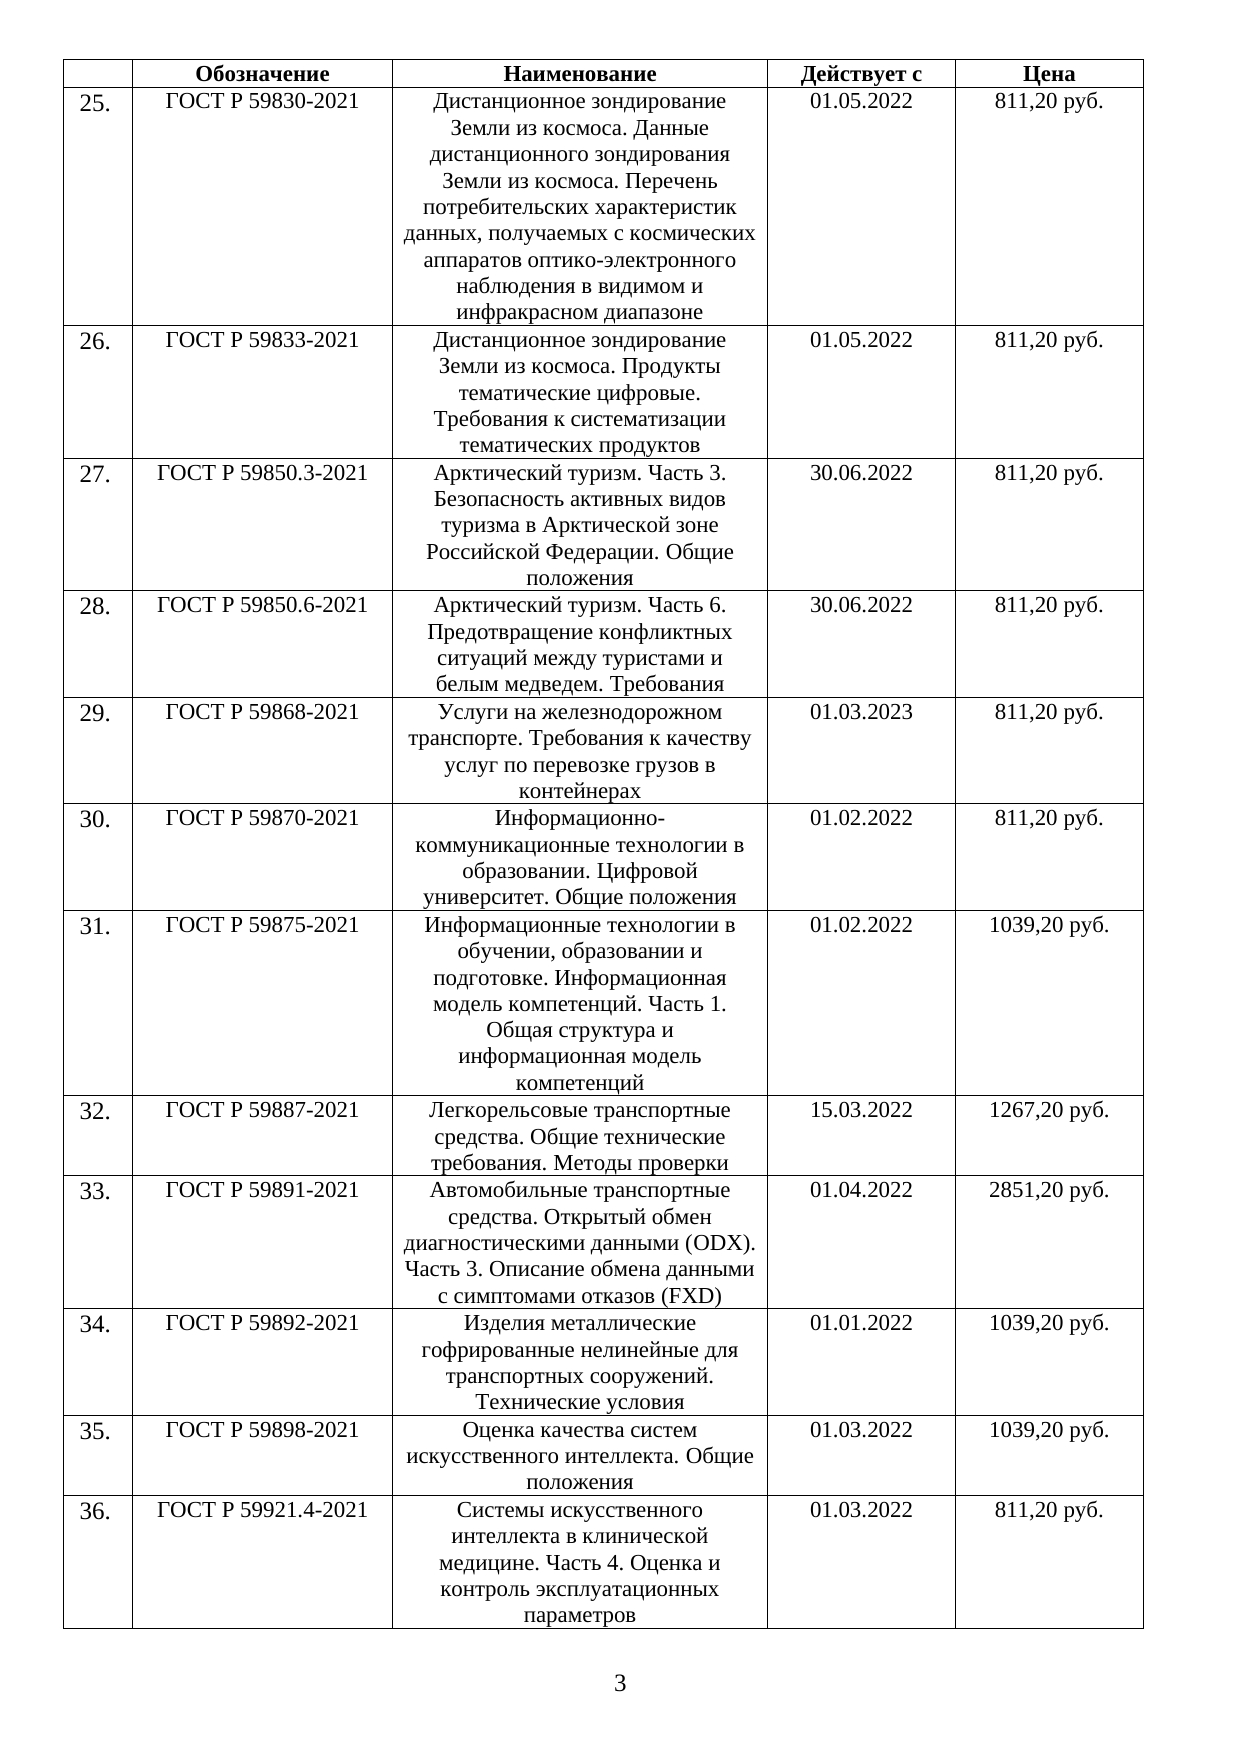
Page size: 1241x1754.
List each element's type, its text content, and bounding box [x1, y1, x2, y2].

table_cell ГОСТ Р 59868-2021 [133, 698, 392, 803]
table_cell 01.03.2023 [768, 698, 955, 803]
table_cell 1039,20 руб. [956, 1416, 1143, 1495]
table_cell ГОСТ Р 59850.6-2021 [133, 591, 392, 697]
table_cell ГОСТ Р 59891-2021 [133, 1176, 392, 1308]
table_cell 1039,20 руб. [956, 1309, 1143, 1415]
table_cell Оценка качества систем искусственного интеллекта. Общие положения [393, 1416, 767, 1495]
table_cell 1039,20 руб. [956, 911, 1143, 1095]
table_cell [64, 1496, 132, 1628]
table_cell 01.04.2022 [768, 1176, 955, 1308]
table_cell [64, 1176, 132, 1308]
table_cell Услуги на железнодорожном транспорте. Требования к качеству услуг по перевозке грузов в контейнерах [393, 698, 767, 803]
table_cell 01.03.2022 [768, 1496, 955, 1628]
table_cell ГОСТ Р 59921.4-2021 [133, 1496, 392, 1628]
table_cell [64, 911, 132, 1095]
table_cell Автомобильные транспортные средства. Открытый обмен диагностическими данными (ODX). Часть 3. Описание обмена данными с симптомами отказов (FXD) [393, 1176, 767, 1308]
table_cell Информационно-коммуникационные технологии в образовании. Цифровой университет. Общие положения [393, 804, 767, 910]
table_cell 30.06.2022 [768, 591, 955, 697]
table_cell ГОСТ Р 59833-2021 [133, 326, 392, 458]
table_cell 01.05.2022 [768, 326, 955, 458]
table_cell ГОСТ Р 59898-2021 [133, 1416, 392, 1495]
table_cell ГОСТ Р 59892-2021 [133, 1309, 392, 1415]
table_cell [64, 1416, 132, 1495]
table_cell Изделия металлические гофрированные нелинейные для транспортных сооружений. Технические условия [393, 1309, 767, 1415]
table_cell 15.03.2022 [768, 1096, 955, 1175]
table_cell [64, 88, 132, 325]
table_cell 811,20 руб. [956, 326, 1143, 458]
table_cell Арктический туризм. Часть 3. Безопасность активных видов туризма в Арктической зоне Российской Федерации. Общие положения [393, 459, 767, 590]
table_cell 01.02.2022 [768, 804, 955, 910]
table_cell [64, 591, 132, 697]
table_cell [64, 698, 132, 803]
table_header [64, 60, 132, 87]
table_cell 2851,20 руб. [956, 1176, 1143, 1308]
table_cell 1267,20 руб. [956, 1096, 1143, 1175]
table_cell 01.05.2022 [768, 88, 955, 325]
table_cell ГОСТ Р 59875-2021 [133, 911, 392, 1095]
table_cell Информационные технологии в обучении, образовании и подготовке. Информационная модель компетенций. Часть 1. Общая структура и информационная модель компетенций [393, 911, 767, 1095]
table_header Наименование [393, 60, 767, 87]
table_cell 811,20 руб. [956, 698, 1143, 803]
table_cell 01.02.2022 [768, 911, 955, 1095]
table_cell Дистанционное зондирование Земли из космоса. Данные дистанционного зондирования Земли из космоса. Перечень потребительских характеристик данных, получаемых с космических аппаратов оптико-электронного наблюдения в видимом и инфракрасном диапазоне [393, 88, 767, 325]
table_cell 811,20 руб. [956, 804, 1143, 910]
table_cell Дистанционное зондирование Земли из космоса. Продукты тематические цифровые. Требования к систематизации тематических продуктов [393, 326, 767, 458]
table_cell [64, 1096, 132, 1175]
table_header Цена [956, 60, 1143, 87]
table_cell 30.06.2022 [768, 459, 955, 590]
table_cell Легкорельсовые транспортные средства. Общие технические требования. Методы проверки [393, 1096, 767, 1175]
table_cell ГОСТ Р 59870-2021 [133, 804, 392, 910]
table_cell Системы искусственного интеллекта в клинической медицине. Часть 4. Оценка и контроль эксплуатационных параметров [393, 1496, 767, 1628]
table_header Действует с [768, 60, 955, 87]
table_cell ГОСТ Р 59887-2021 [133, 1096, 392, 1175]
table_cell Арктический туризм. Часть 6. Предотвращение конфликтных ситуаций между туристами и белым медведем. Требования [393, 591, 767, 697]
table_cell [64, 1309, 132, 1415]
table_cell [64, 459, 132, 590]
table_cell 01.01.2022 [768, 1309, 955, 1415]
table_cell [64, 326, 132, 458]
table_cell 811,20 руб. [956, 591, 1143, 697]
table_cell ГОСТ Р 59830-2021 [133, 88, 392, 325]
table_cell 01.03.2022 [768, 1416, 955, 1495]
table_cell ГОСТ Р 59850.3-2021 [133, 459, 392, 590]
table_cell 811,20 руб. [956, 88, 1143, 325]
table_cell 811,20 руб. [956, 459, 1143, 590]
table_cell 811,20 руб. [956, 1496, 1143, 1628]
table_header Обозначение [133, 60, 392, 87]
table_cell [64, 804, 132, 910]
